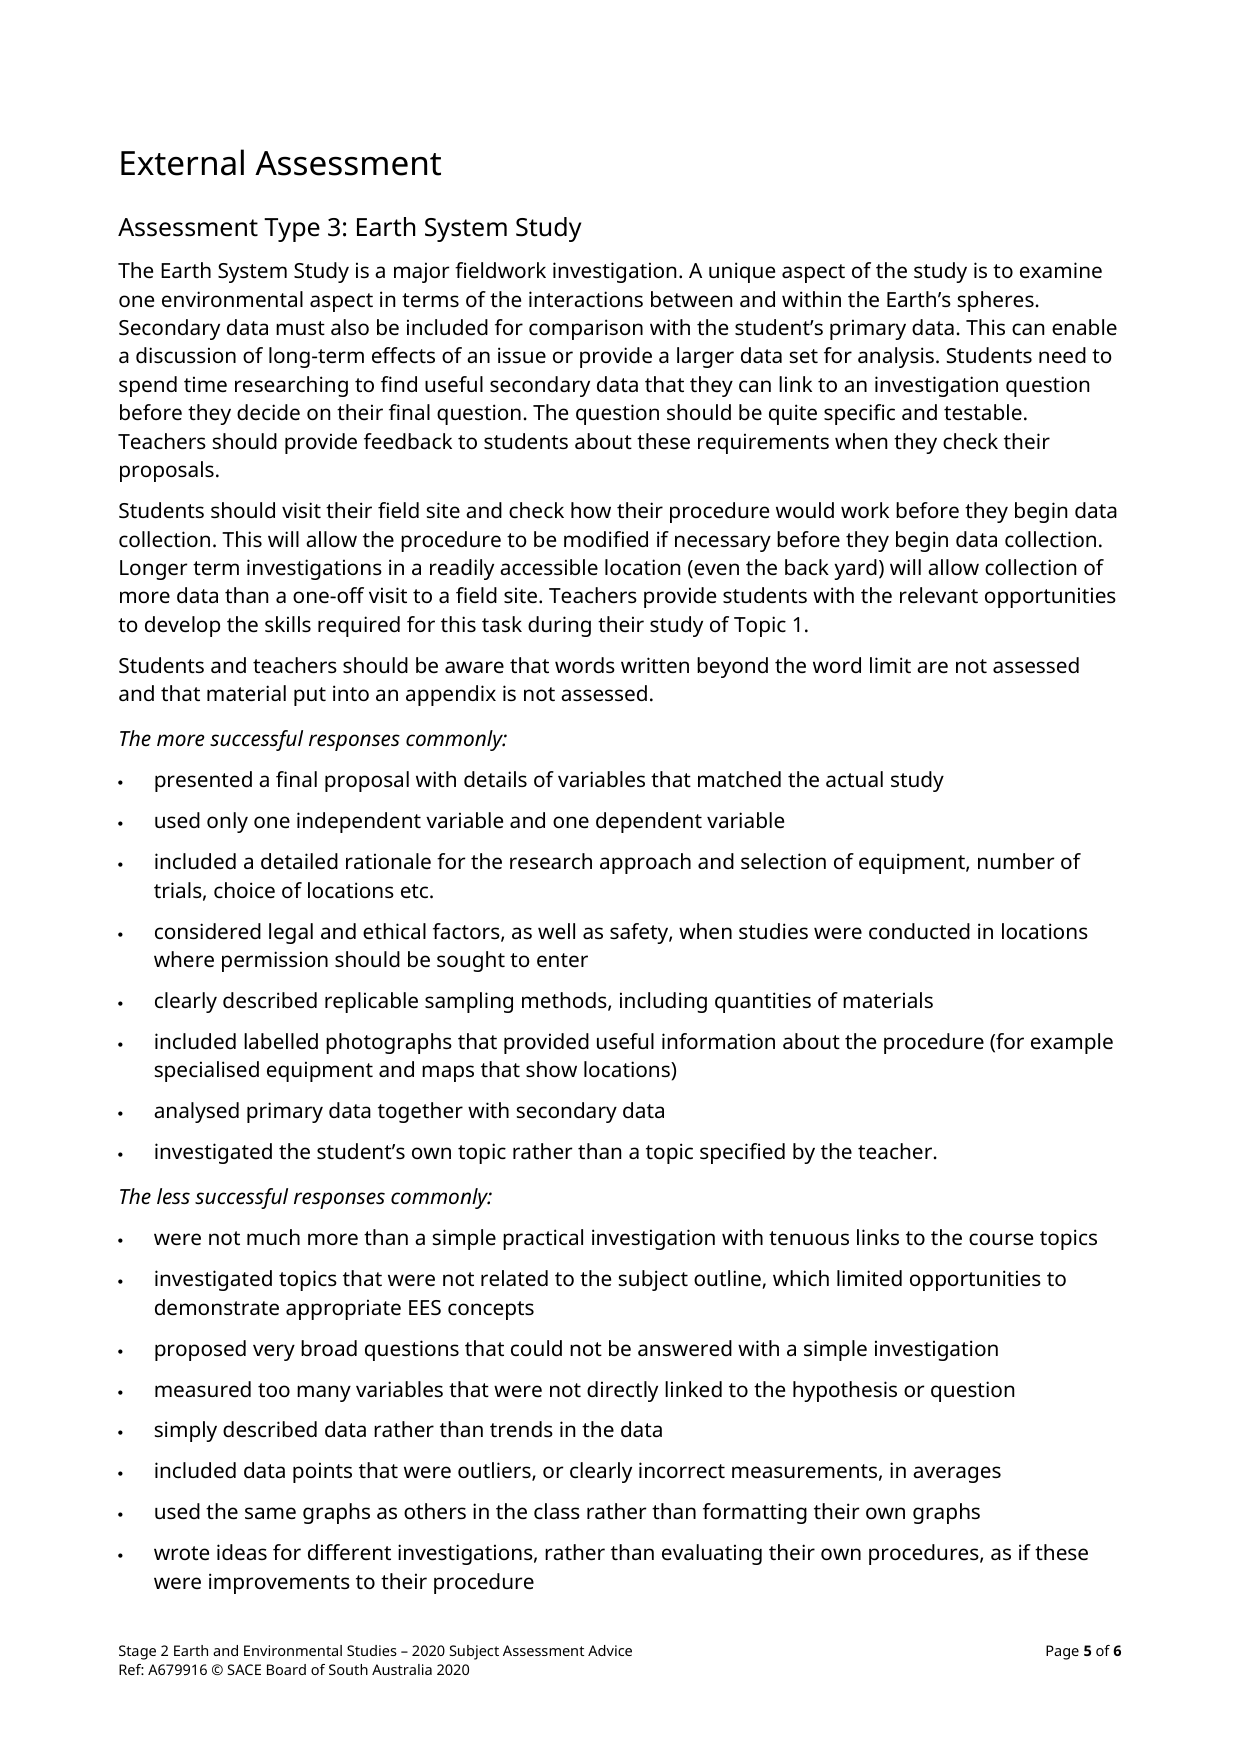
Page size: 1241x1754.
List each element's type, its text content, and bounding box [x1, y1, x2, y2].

text used the same graphs as others in the class rather than formatting their own graphs [118, 1497, 1122, 1526]
text analysed primary data together with secondary data [118, 1096, 1122, 1125]
text wrote ideas for different investigations, rather than evaluating their own procedures, as if these were improvements to their procedure [118, 1538, 1122, 1595]
text Students and teachers should be aware that words written beyond the word limit are not assessed and that material put into an appendix is not assessed. [118, 651, 1122, 708]
text The more successful responses commonly: [118, 724, 1122, 753]
text clearly described replicable sampling methods, including quantities of materials [118, 986, 1122, 1014]
text included data points that were outliers, or clearly incorrect measurements, in averages [118, 1457, 1122, 1485]
subtitle External Assessment [118, 139, 1122, 185]
text proposed very broad questions that could not be answered with a simple investigation [118, 1334, 1122, 1362]
text included a detailed rationale for the research approach and selection of equipment, number of trials, choice of locations etc. [118, 847, 1122, 904]
text investigated topics that were not related to the subject outline, which limited opportunities to demonstrate appropriate EES concepts [118, 1264, 1122, 1321]
text simply described data rather than trends in the data [118, 1416, 1122, 1444]
text presented a final proposal with details of variables that matched the actual study [118, 766, 1122, 794]
text investigated the student’s own topic rather than a topic specified by the teacher. [118, 1137, 1122, 1166]
text were not much more than a simple practical investigation with tenuous links to the course topics [118, 1223, 1122, 1252]
text The less successful responses commonly: [118, 1182, 1122, 1211]
text measured too many variables that were not directly linked to the hypothesis or question [118, 1375, 1122, 1403]
text Students should visit their field site and check how their procedure would work before they begin data collection. This will allow the procedure to be modified if necessary before they begin data collection. Longer term investigations in a readily accessible location (even the back yard) will allow collection of more data than a one-off visit to a field site. Teachers provide students with the relevant opportunities to develop the skills required for this task during their study of Topic 1. [118, 496, 1122, 638]
text The Earth System Study is a major fieldwork investigation. A unique aspect of the study is to examine one environmental aspect in terms of the interactions between and within the Earth’s spheres. Secondary data must also be included for comparison with the student’s primary data. This can enable a discussion of long-term effects of an issue or provide a larger data set for analysis. Students need to spend time researching to find useful secondary data that they can link to an investigation question before they decide on their final question. The question should be quite specific and testable. Teachers should provide feedback to students about these requirements when they check their proposals. [118, 256, 1122, 484]
text included labelled photographs that provided useful information about the procedure (for example specialised equipment and maps that show locations) [118, 1027, 1122, 1084]
subtitle Assessment Type 3: Earth System Study [118, 210, 1122, 244]
text considered legal and ethical factors, as well as safety, when studies were conducted in locations where permission should be sought to enter [118, 917, 1122, 974]
text used only one independent variable and one dependent variable [118, 806, 1122, 835]
